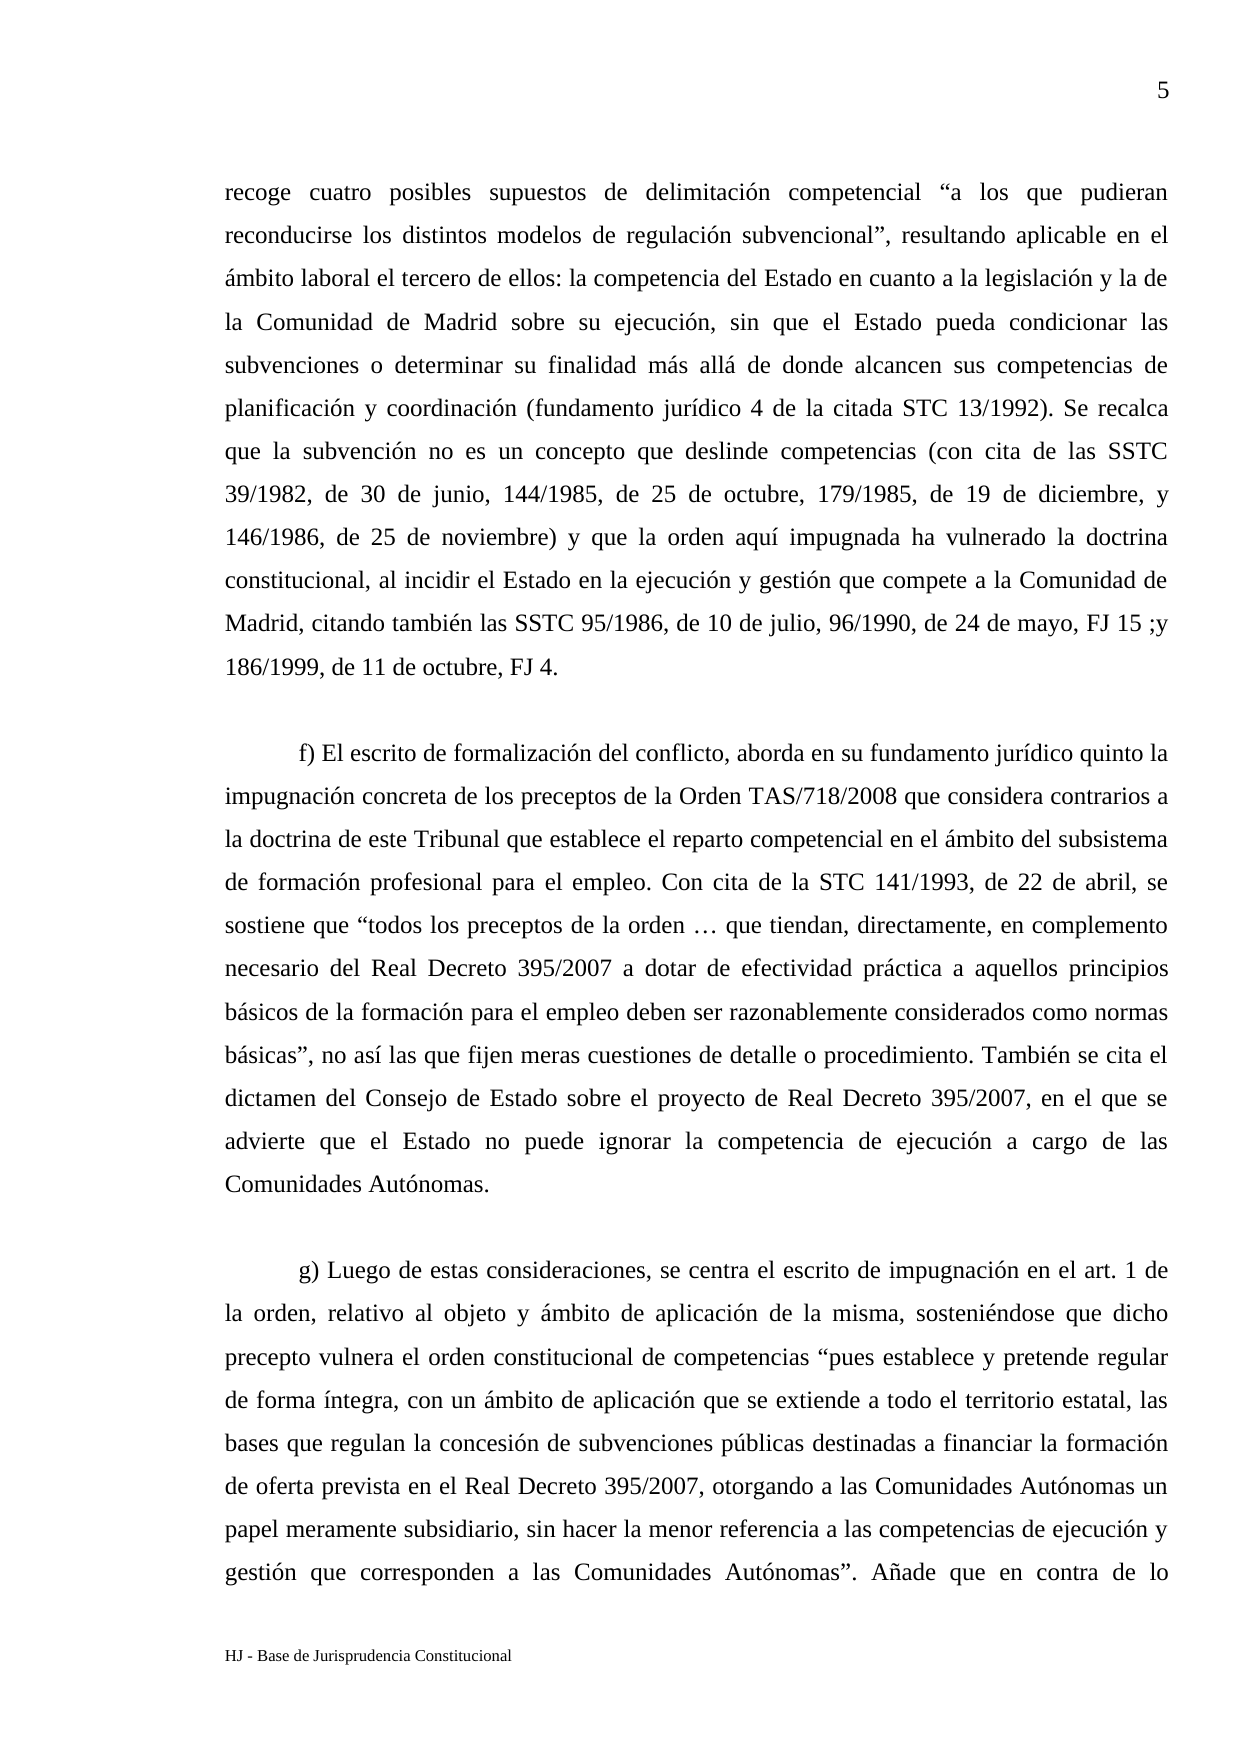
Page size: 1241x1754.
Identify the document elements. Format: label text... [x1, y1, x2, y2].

text f) El escrito de formalización del conflicto, aborda en su fundamento jurídico quinto la impugnación concreta de los preceptos de la Orden TAS/718/2008 que considera contrarios a la doctrina de este Tribunal que establece el reparto competencial en el ámbito del subsistema de formación profesional para el empleo. Con cita de la STC 141/1993, de 22 de abril, se sostiene que “todos los preceptos de la orden … que tiendan, directamente, en complemento necesario del Real Decreto 395/2007 a dotar de efectividad práctica a aquellos principios básicos de la formación para el empleo deben ser razonablemente considerados como normas básicas”, no así las que fijen meras cuestiones de detalle o procedimiento. También se cita el dictamen del Consejo de Estado sobre el proyecto de Real Decreto 395/2007, en el que se advierte que el Estado no puede ignorar la competencia de ejecución a cargo de las Comunidades Autónomas. [224, 738, 1169, 1198]
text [224, 177, 1169, 680]
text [224, 1255, 1169, 1586]
